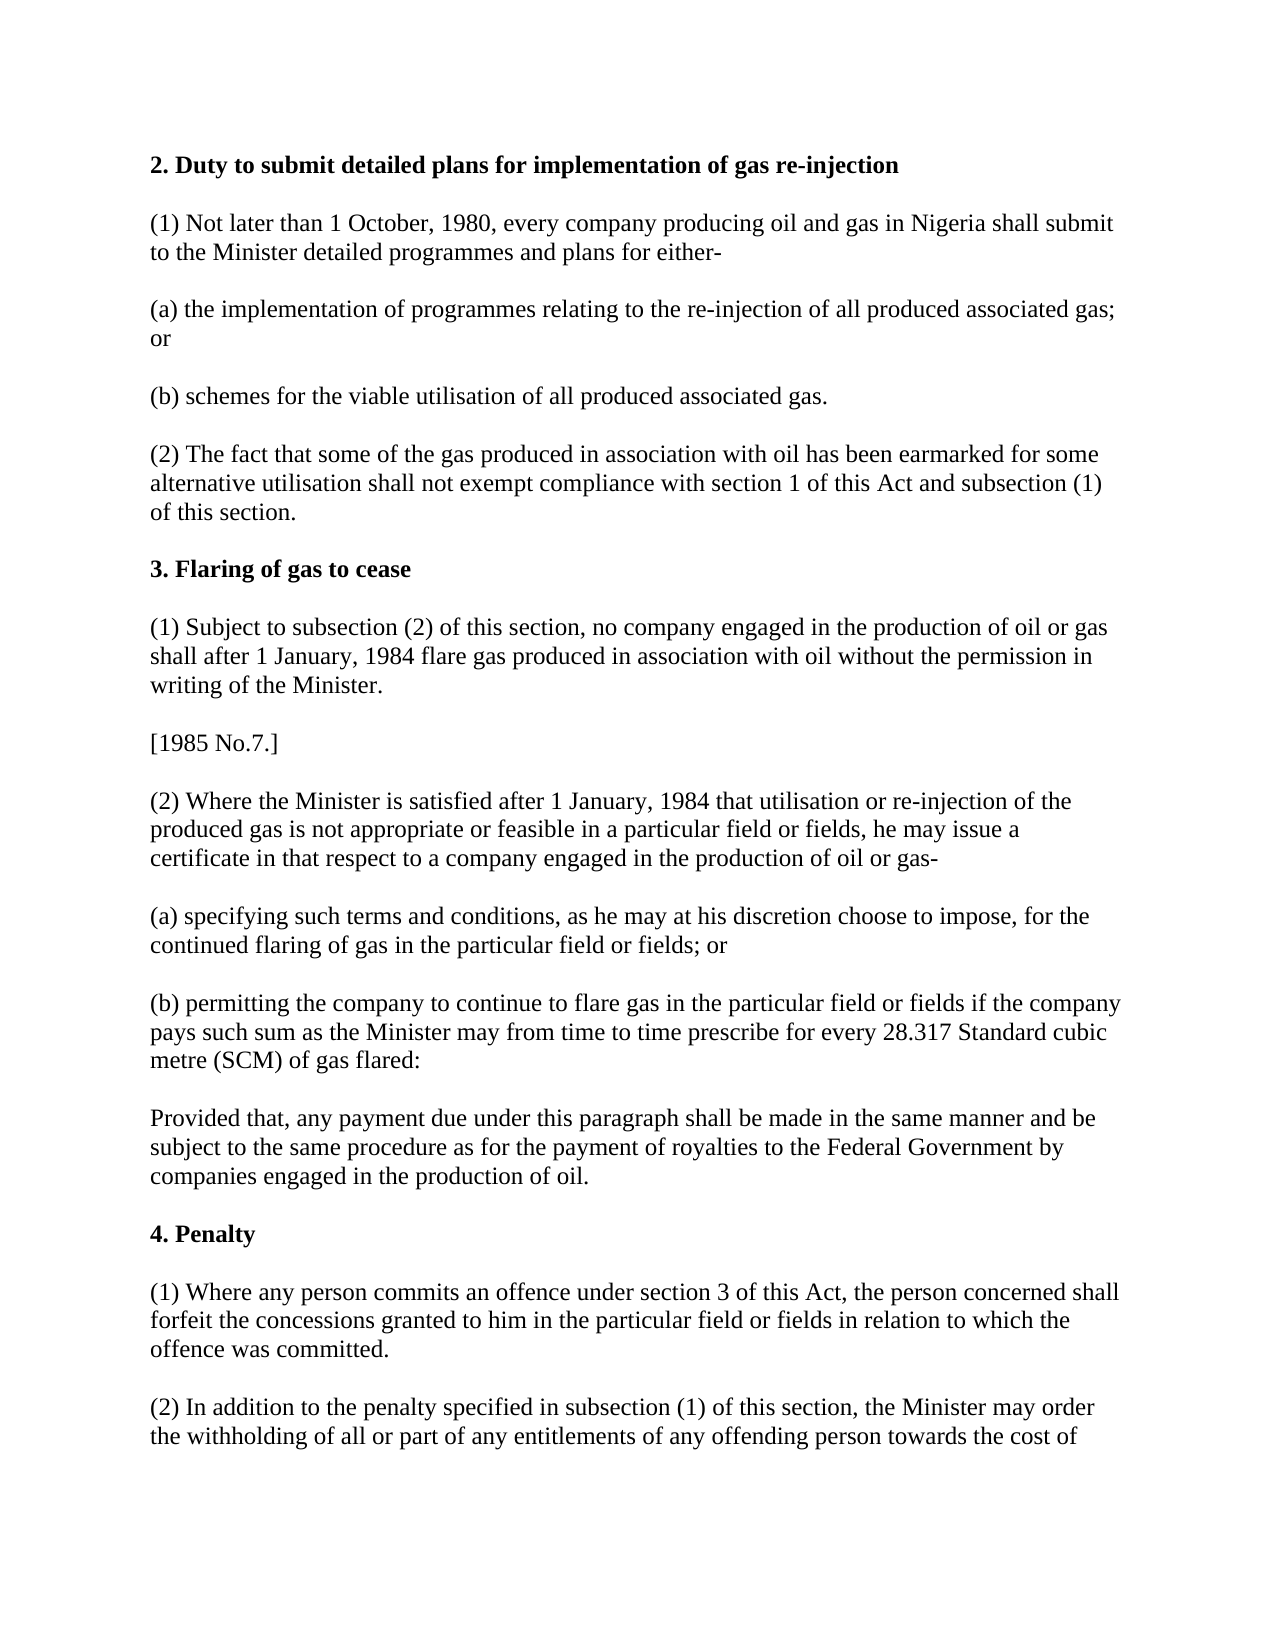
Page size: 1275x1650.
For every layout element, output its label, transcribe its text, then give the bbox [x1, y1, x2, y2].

text (b) schemes for the viable utilisation of all produced associated gas. [150, 381, 1125, 410]
text (a) the implementation of programmes relating to the re-injection of all produced associated gas; or [150, 294, 1125, 352]
text (1) Subject to subsection (2) of this section, no company engaged in the production of oil or gas shall after 1 January, 1984 flare gas produced in association with oil without the permission in writing of the Minister. [150, 612, 1125, 699]
text (a) specifying such terms and conditions, as he may at his discretion choose to impose, for the continued flaring of gas in the particular field or fields; or [150, 901, 1125, 959]
text (2) Where the Minister is satisfied after 1 January, 1984 that utilisation or re-injection of the produced gas is not appropriate or feasible in a particular field or fields, he may issue a certificate in that respect to a company engaged in the production of oil or gas- [150, 786, 1125, 872]
text 4. Penalty [150, 1219, 1125, 1247]
text (b) permitting the company to continue to flare gas in the particular field or fields if the company pays such sum as the Minister may from time to time prescribe for every 28.317 Standard cubic metre (SCM) of gas flared: [150, 988, 1125, 1074]
text (2) The fact that some of the gas produced in association with oil has been earmarked for some alternative utilisation shall not exempt compliance with section 1 of this Act and subsection (1) of this section. [150, 439, 1125, 525]
text (1) Where any person commits an offence under section 3 of this Act, the person concerned shall forfeit the concessions granted to him in the particular field or fields in relation to which the offence was committed. [150, 1277, 1125, 1363]
text 2. Duty to submit detailed plans for implementation of gas re-injection [150, 150, 1125, 179]
text [1985 No.7.] [150, 728, 1125, 757]
text Provided that, any payment due under this paragraph shall be made in the same manner and be subject to the same procedure as for the payment of royalties to the Federal Government by companies engaged in the production of oil. [150, 1103, 1125, 1189]
text (1) Not later than 1 October, 1980, every company producing oil and gas in Nigeria shall submit to the Minister detailed programmes and plans for either- [150, 208, 1125, 265]
text 3. Flaring of gas to cease [150, 554, 1125, 583]
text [150, 1392, 1125, 1449]
